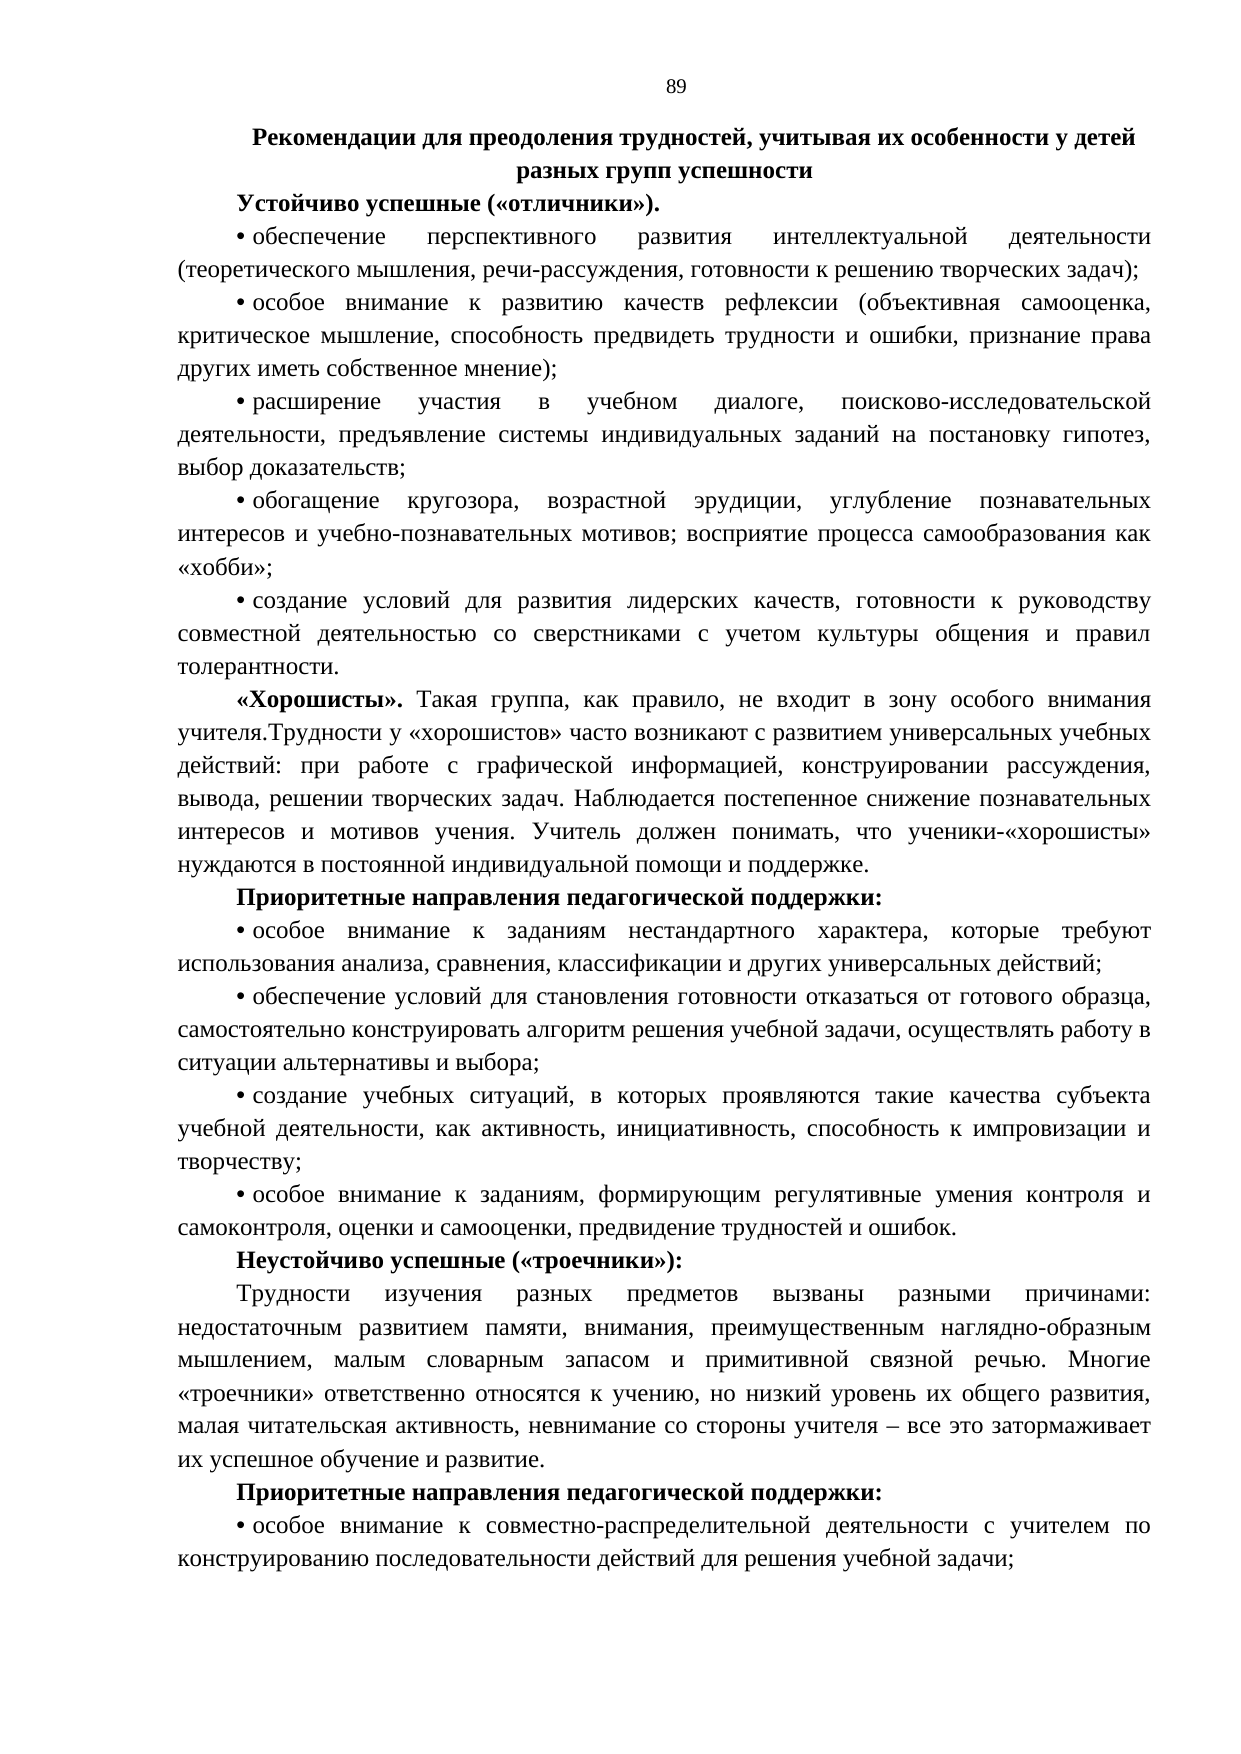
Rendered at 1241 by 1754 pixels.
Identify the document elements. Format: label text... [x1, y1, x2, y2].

list обеспечение условий для становления готовности отказаться от готового образца, самостоятельно конструировать алгоритм решения учебной задачи, осуществлять работу в ситуации альтернативы и выбора; [177, 981, 1152, 1076]
list создание учебных ситуаций, в которых проявляются такие качества субъекта учебной деятельности, как активность, инициативность, способность к импровизации и творчеству; [177, 1080, 1152, 1175]
text Приоритетные направления педагогической поддержки: [177, 1477, 1152, 1505]
text Трудности изучения разных предметов вызваны разными причинами: недостаточным развитием памяти, внимания, преимущественным наглядно-образным мышлением, малым словарным запасом и примитивной связной речью. Многие «троечники» ответственно относятся к учению, но низкий уровень их общего развития, малая читательская активность, невнимание со стороны учителя – все это затормаживает их успешное обучение и развитие. [177, 1278, 1152, 1472]
text Рекомендации для преодоления трудностей, учитывая их особенности у детей разных групп успешности [177, 122, 1152, 184]
list особое внимание к заданиям, формирующим регулятивные умения контроля и самоконтроля, оценки и самооценки, предвидение трудностей и ошибок. [177, 1179, 1152, 1241]
text Устойчиво успешные («отличники»). [177, 188, 1152, 217]
list создание условий для развития лидерских качеств, готовности к руководству совместной деятельностью со сверстниками с учетом культуры общения и правил толерантности. [177, 584, 1152, 679]
list расширение участия в учебном диалоге, поисково-исследовательской деятельности, предъявление системы индивидуальных заданий на постановку гипотез, выбор доказательств; [177, 386, 1152, 481]
list обогащение кругозора, возрастной эрудиции, углубление познавательных интересов и учебно-познавательных мотивов; восприятие процесса самообразования как «хобби»; [177, 485, 1152, 580]
list особое внимание к развитию качеств рефлексии (объективная самооценка, критическое мышление, способность предвидеть трудности и ошибки, признание права других иметь собственное мнение); [177, 287, 1152, 382]
text «Хорошисты». Такая группа, как правило, не входит в зону особого внимания учителя.Трудности у «хорошистов» часто возникают с развитием универсальных учебных действий: при работе с графической информацией, конструировании рассуждения, вывода, решении творческих задач. Наблюдается постепенное снижение познавательных интересов и мотивов учения. Учитель должен понимать, что ученики-«хорошисты» нуждаются в постоянной индивидуальной помощи и поддержке. [177, 684, 1152, 878]
text Приоритетные направления педагогической поддержки: [177, 882, 1152, 911]
list особое внимание к заданиям нестандартного характера, которые требуют использования анализа, сравнения, классификации и других универсальных действий; [177, 915, 1152, 977]
text Неустойчиво успешные («троечники»): [177, 1246, 1152, 1274]
list обеспечение перспективного развития интеллектуальной деятельности (теоретического мышления, речи-рассуждения, готовности к решению творческих задач); [177, 221, 1152, 283]
list особое внимание к совместно-распределительной деятельности с учителем по конструированию последовательности действий для решения учебной задачи; [177, 1510, 1152, 1572]
